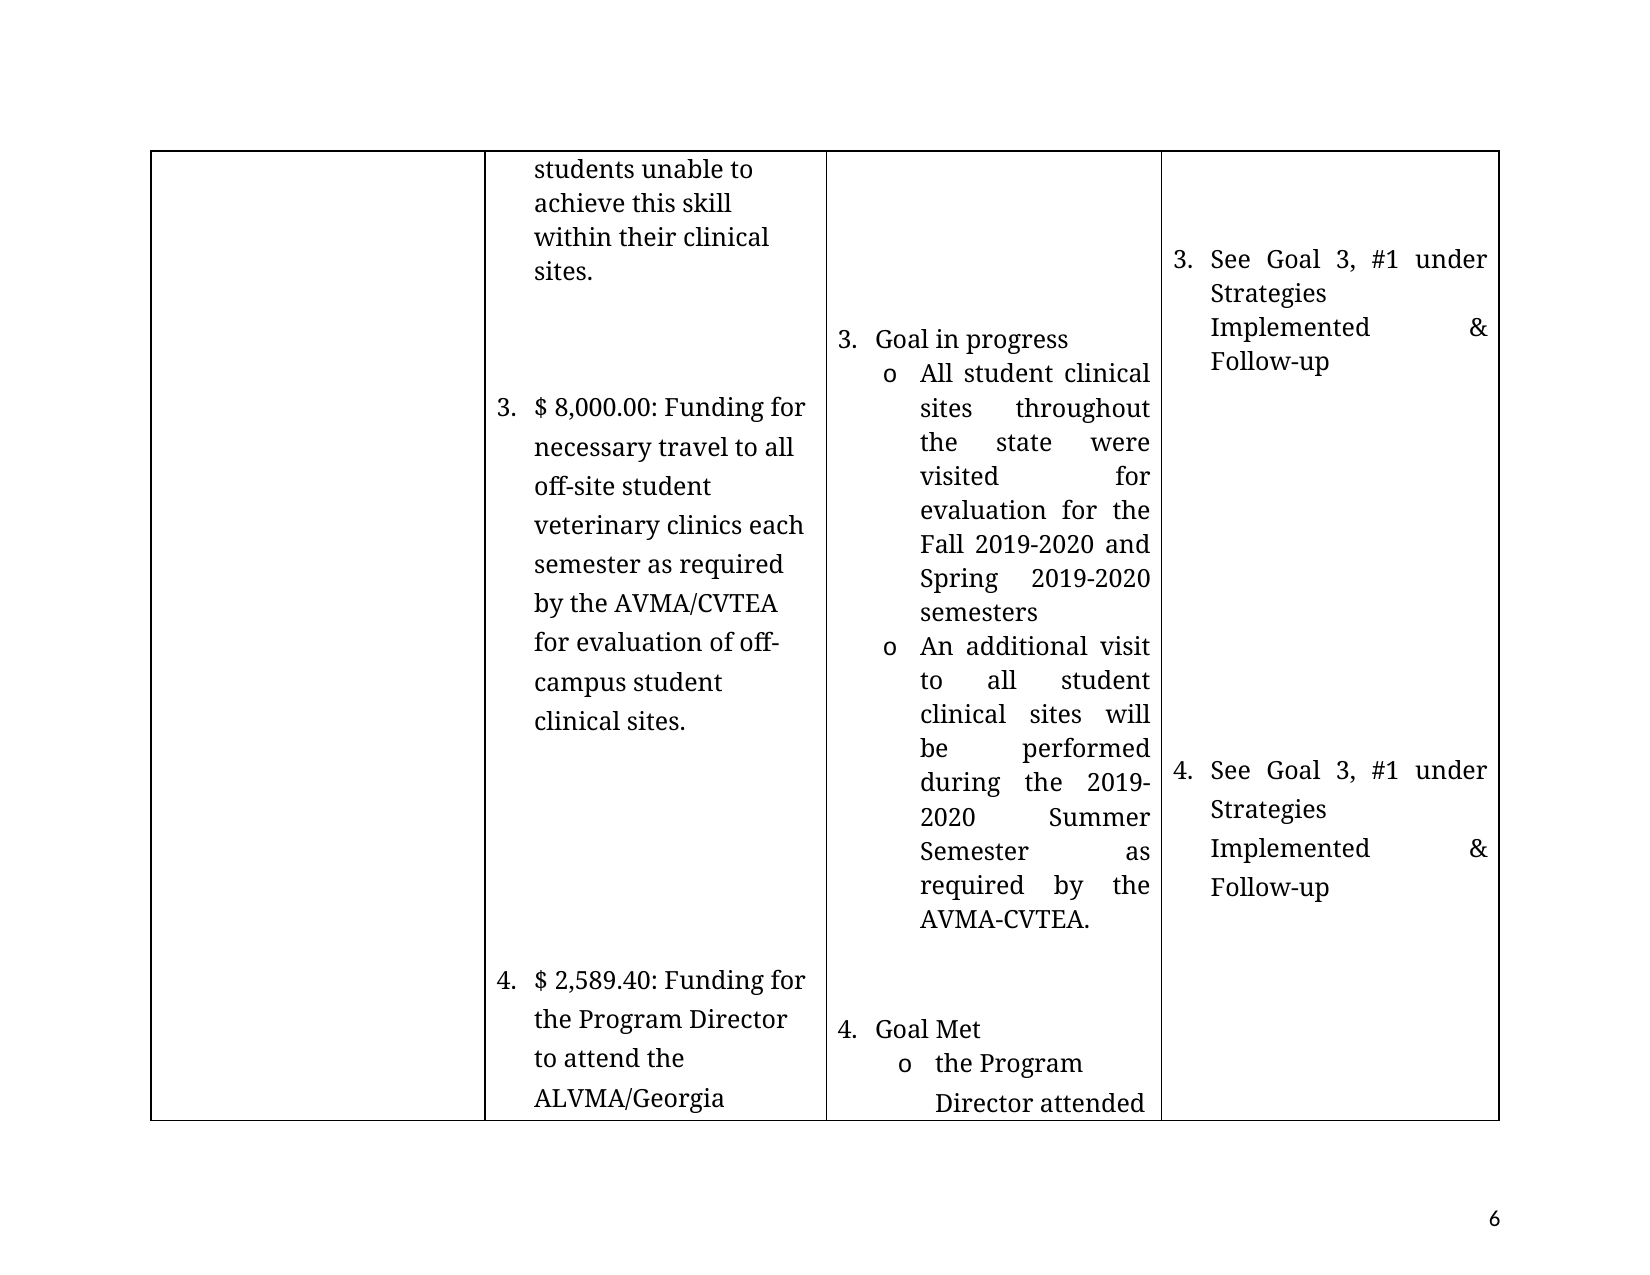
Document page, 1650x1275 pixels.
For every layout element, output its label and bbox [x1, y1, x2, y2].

table_cell [152, 152, 484, 1119]
table_cell [1162, 152, 1498, 1119]
table_cell [486, 152, 826, 1119]
table_cell [827, 152, 1161, 1119]
